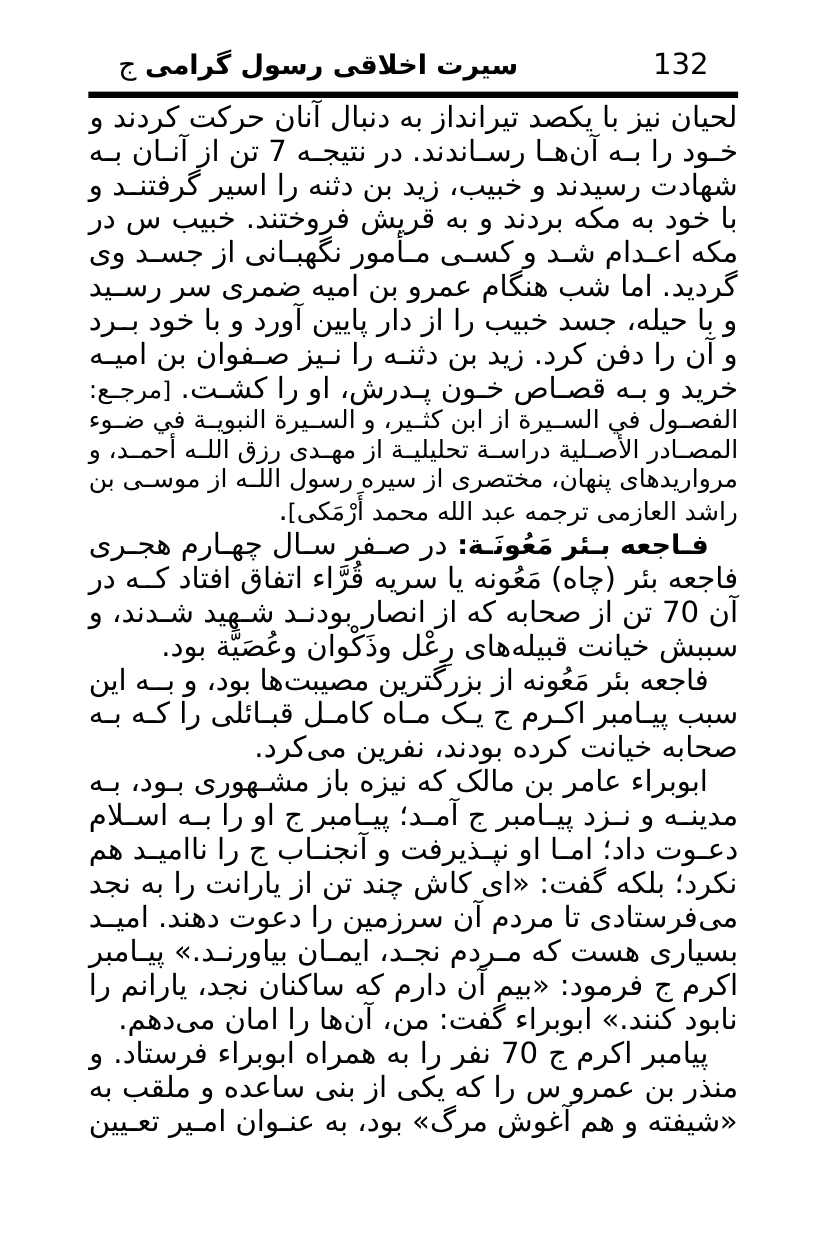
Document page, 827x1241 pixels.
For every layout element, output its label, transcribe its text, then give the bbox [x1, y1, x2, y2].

text فاجعه‌ بئر مَعُونه از بزرگترین مصیبت‌ها بود، و به این سبب پیامبر اکرم ج یک ماه کامل قبائلی را که به صحابه خیانت کرده بودند، نفرین می‌کرد. [89, 663, 738, 765]
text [89, 1036, 738, 1138]
text ابوبراء عامر بن مالک که نیزه باز مشهوری بود، به مدینه و نزد پیامبر ج آمد؛ پیامبر ج او را به اسلام دعوت داد؛ اما او نپذیرفت و آنجناب ج را ناامید هم نکرد؛ بلکه گفت: «ای کاش چند تن از یارانت را به نجد می‌فرستادی تا مردم آن سرزمین را دعوت دهند. امید بسیاری هست که مردم نجد، ایمان بیاورند.» پیامبر اکرم ج فرمود: «بیم آن دارم که ساکنان نجد، یارانم را نابود کنند.» ابوبراء گفت: من، آن‌ها را امان می‌دهم. [89, 765, 738, 1036]
text فاجعه‌ بئر مَعُونَة: در صفر سال چهارم هجری فاجعه‌ بئر (چاه) مَعُونه یا سریه‌ قُرَّاء اتفاق افتاد که در آن 70 تن از صحابه که از انصار بودند شهید شدند، و سببش خیانت قبیله‌های رِعْل وذَکْوان وعُصَیَّة بود. [89, 527, 738, 663]
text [89, 100, 738, 527]
